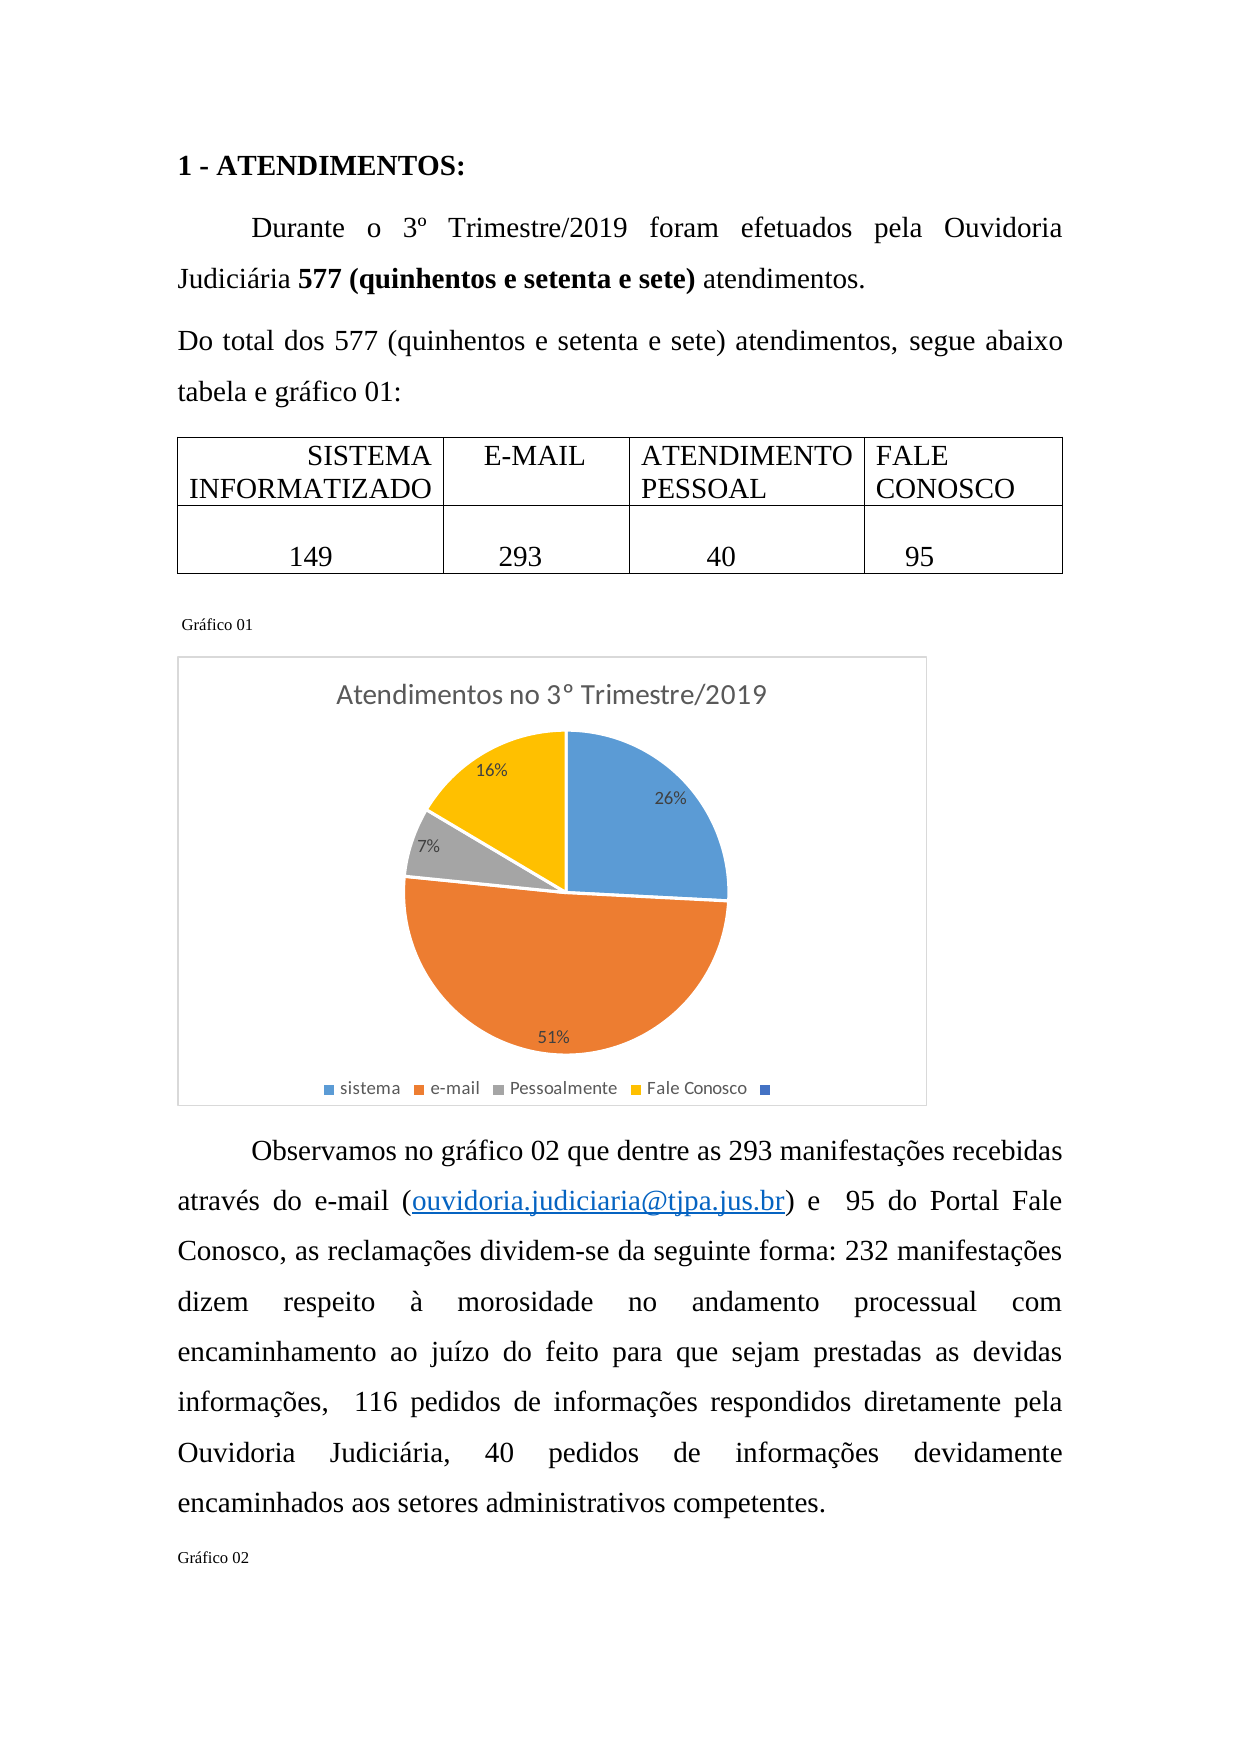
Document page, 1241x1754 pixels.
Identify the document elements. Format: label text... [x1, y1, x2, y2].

table_cell 40 [630, 506, 864, 573]
table_header E-MAIL [444, 438, 629, 505]
table_header SISTEMA INFORMATIZADO [178, 438, 443, 505]
table_header ATENDIMENTO PESSOAL [630, 438, 864, 505]
text Durante o 3º Trimestre/2019 foram efetuados pela Ouvidoria Judiciária 577 (quinhentos e setenta e sete) atendimentos. [177, 210, 1063, 294]
table_cell 149 [178, 506, 443, 573]
text Observamos no gráfico 02 que dentre as 293 manifestações recebidas através do e-mail (ouvidoria.judiciaria@tjpa.jus.br) e 95 do Portal Fale Conosco, as reclamações dividem-se da seguinte forma: 232 manifestações dizem respeito à morosidade no andamento processual com encaminhamento ao juízo do feito para que sejam prestadas as devidas informações, 116 pedidos de informações respondidos diretamente pela Ouvidoria Judiciária, 40 pedidos de informações devidamente encaminhados aos setores administrativos competentes. [177, 1133, 1063, 1519]
table_header FALE CONOSCO [865, 438, 1062, 505]
table_cell 95 [865, 506, 1062, 573]
table_cell 293 [444, 506, 629, 573]
text 1 - ATENDIMENTOS: [177, 148, 1063, 181]
text Do total dos 577 (quinhentos e setenta e sete) atendimentos, segue abaixo tabela e gráfico 01: [177, 323, 1063, 407]
text Gráfico 01 [177, 615, 1063, 634]
text Gráfico 02 [177, 1548, 1063, 1567]
